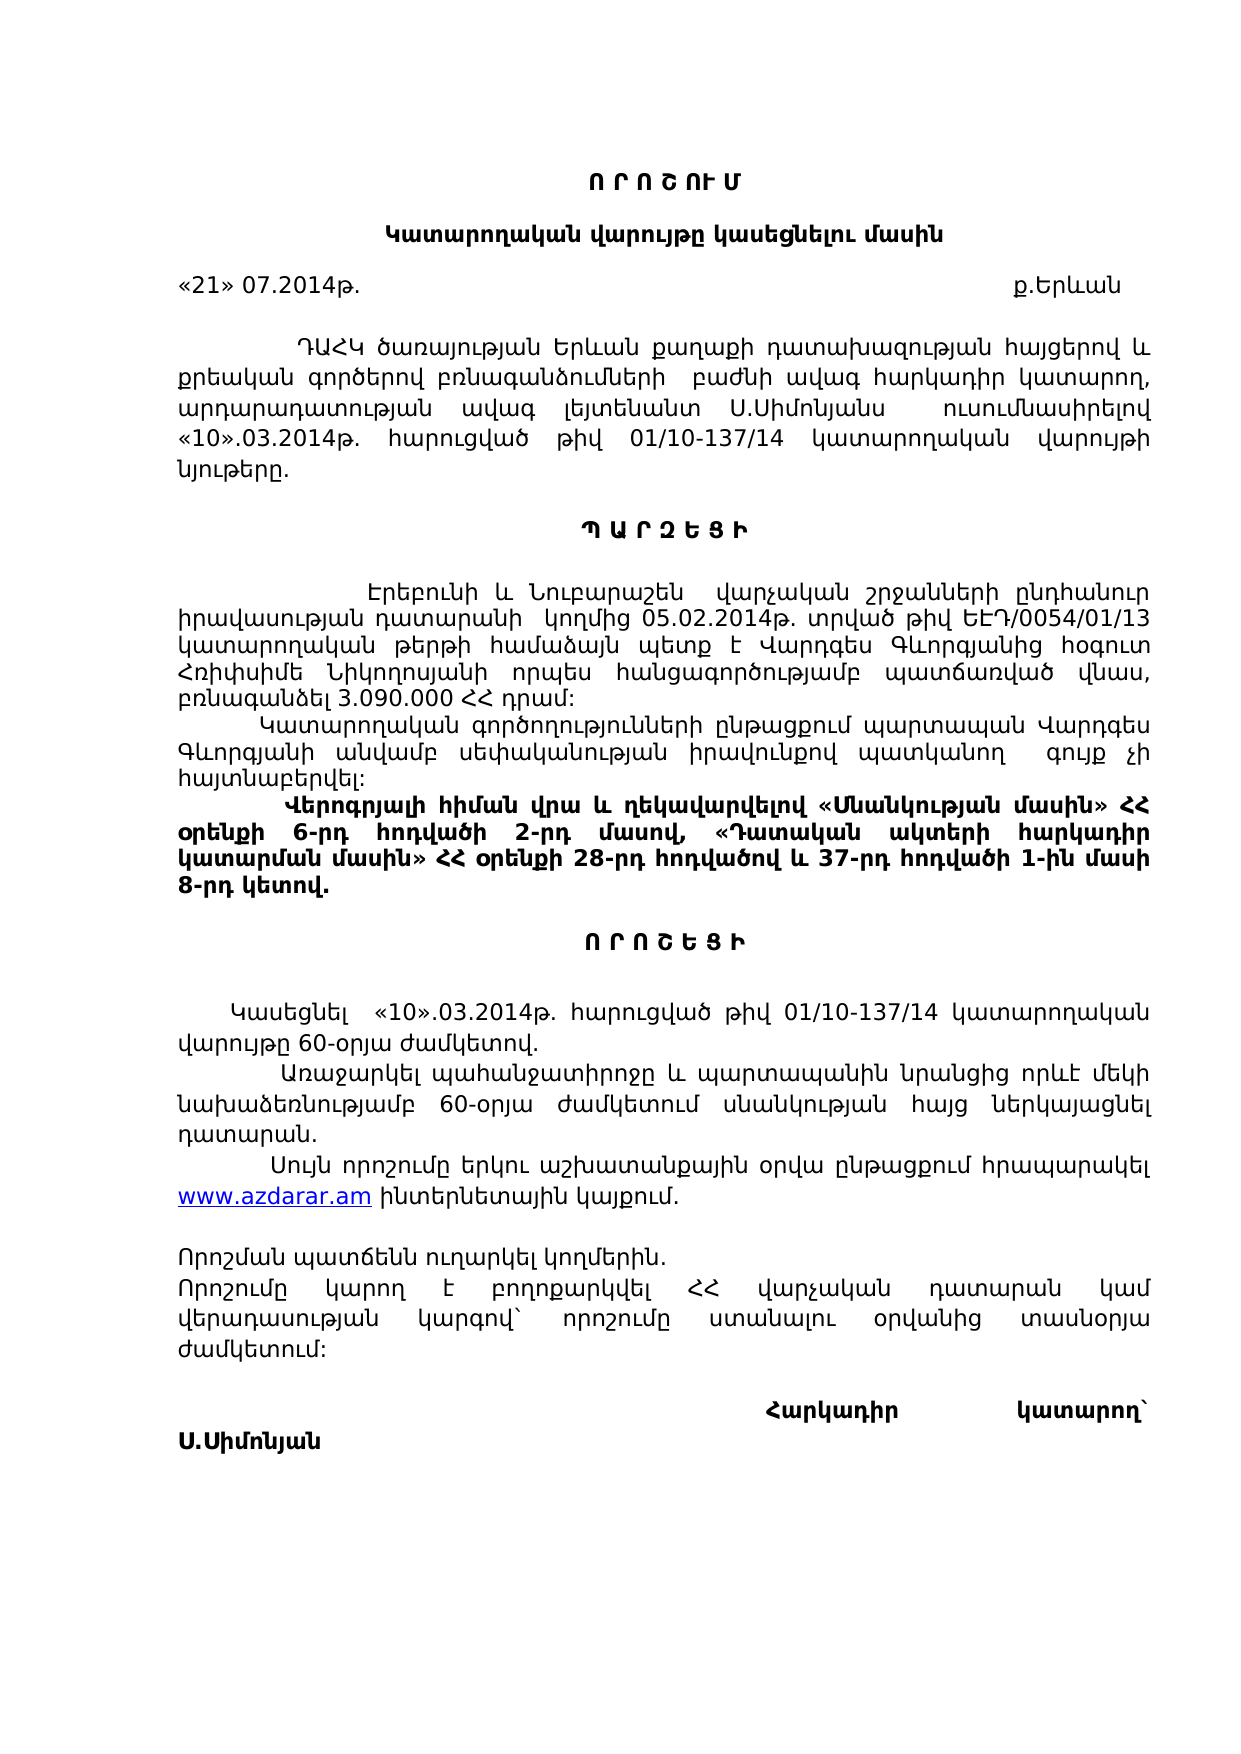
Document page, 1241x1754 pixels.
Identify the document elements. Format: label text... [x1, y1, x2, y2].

text Պ Ա Ր Զ Ե Ց Ի [177, 517, 1152, 544]
text Էրեբունի և Նուբարաշեն վարչական շրջանների ընդհանուր իրավասության դատարանի կողմից 05.02.2014թ. տրված թիվ ԵԷԴ/0054/01/13 կատարողական թերթի համաձայն պետք է Վարդգես Գևորգյանից հօգուտ Հռիփսիմե Նիկողոսյանի որպես հանցագործությամբ պատճառված վնաս, բռնագանձել 3.090.000 ՀՀ դրամ: [177, 579, 1152, 712]
text Վերոգրյալի հիման վրա և ղեկավարվելով «Սնանկության մասին» ՀՀ օրենքի 6-րդ հոդվածի 2-րդ մասով, «Դատական ակտերի հարկադիր կատարման մասին» ՀՀ օրենքի 28-րդ հոդվածով և 37-րդ հոդվածի 1-ին մասի 8-րդ կետով. [177, 792, 1152, 899]
text Սույն որոշումը երկու աշխատանքային օրվա ընթացքում հրապարակել www.azdarar.am ինտերնետային կայքում. [177, 1152, 1152, 1209]
text Կատարողական վարույթը կասեցնելու մասին [177, 221, 1152, 248]
text Որոշման պատճենն ուղարկել կողմերին. [177, 1244, 1152, 1271]
text ԴԱՀԿ ծառայության Երևան քաղաքի դատախազության հայցերով և քրեական գործերով բռնագանձումների բաժնի ավագ հարկադիր կատարող, արդարադատության ավագ լեյտենանտ Ս.Սիմոնյանս ուսումնասիրելով «10».03.2014թ. հարուցված թիվ 01/10-137/14 կատարողական վարույթի նյութերը. [177, 334, 1152, 483]
text Կասեցնել «10».03.2014թ. հարուցված թիվ 01/10-137/14 կատարողական վարույթը 60-օրյա ժամկետով. [177, 999, 1152, 1056]
text «21» 07.2014թ. ք.Երևան [177, 272, 1152, 299]
text Որոշումը կարող է բողոքարկվել ՀՀ վարչական դատարան կամ վերադասության կարգով` որոշումը ստանալու օրվանից տասնօրյա ժամկետում: [177, 1275, 1152, 1363]
text Ո Ր Ո Շ ՈՒ Մ [177, 169, 1152, 196]
text Հարկադիր կատարող` Ս.Սիմոնյան [177, 1397, 1152, 1454]
text Կատարողական գործողությունների ընթացքում պարտապան Վարդգես Գևորգյանի անվամբ սեփականության իրավունքով պատկանող գույք չի հայտնաբերվել: [177, 712, 1152, 792]
text Առաջարկել պահանջատիրոջը և պարտապանին նրանցից որևէ մեկի նախաձեռնությամբ 60-օրյա ժամկետում սնանկության հայց ներկայացնել դատարան. [177, 1060, 1152, 1148]
text Ո Ր Ո Շ Ե Ց Ի [177, 929, 1152, 956]
